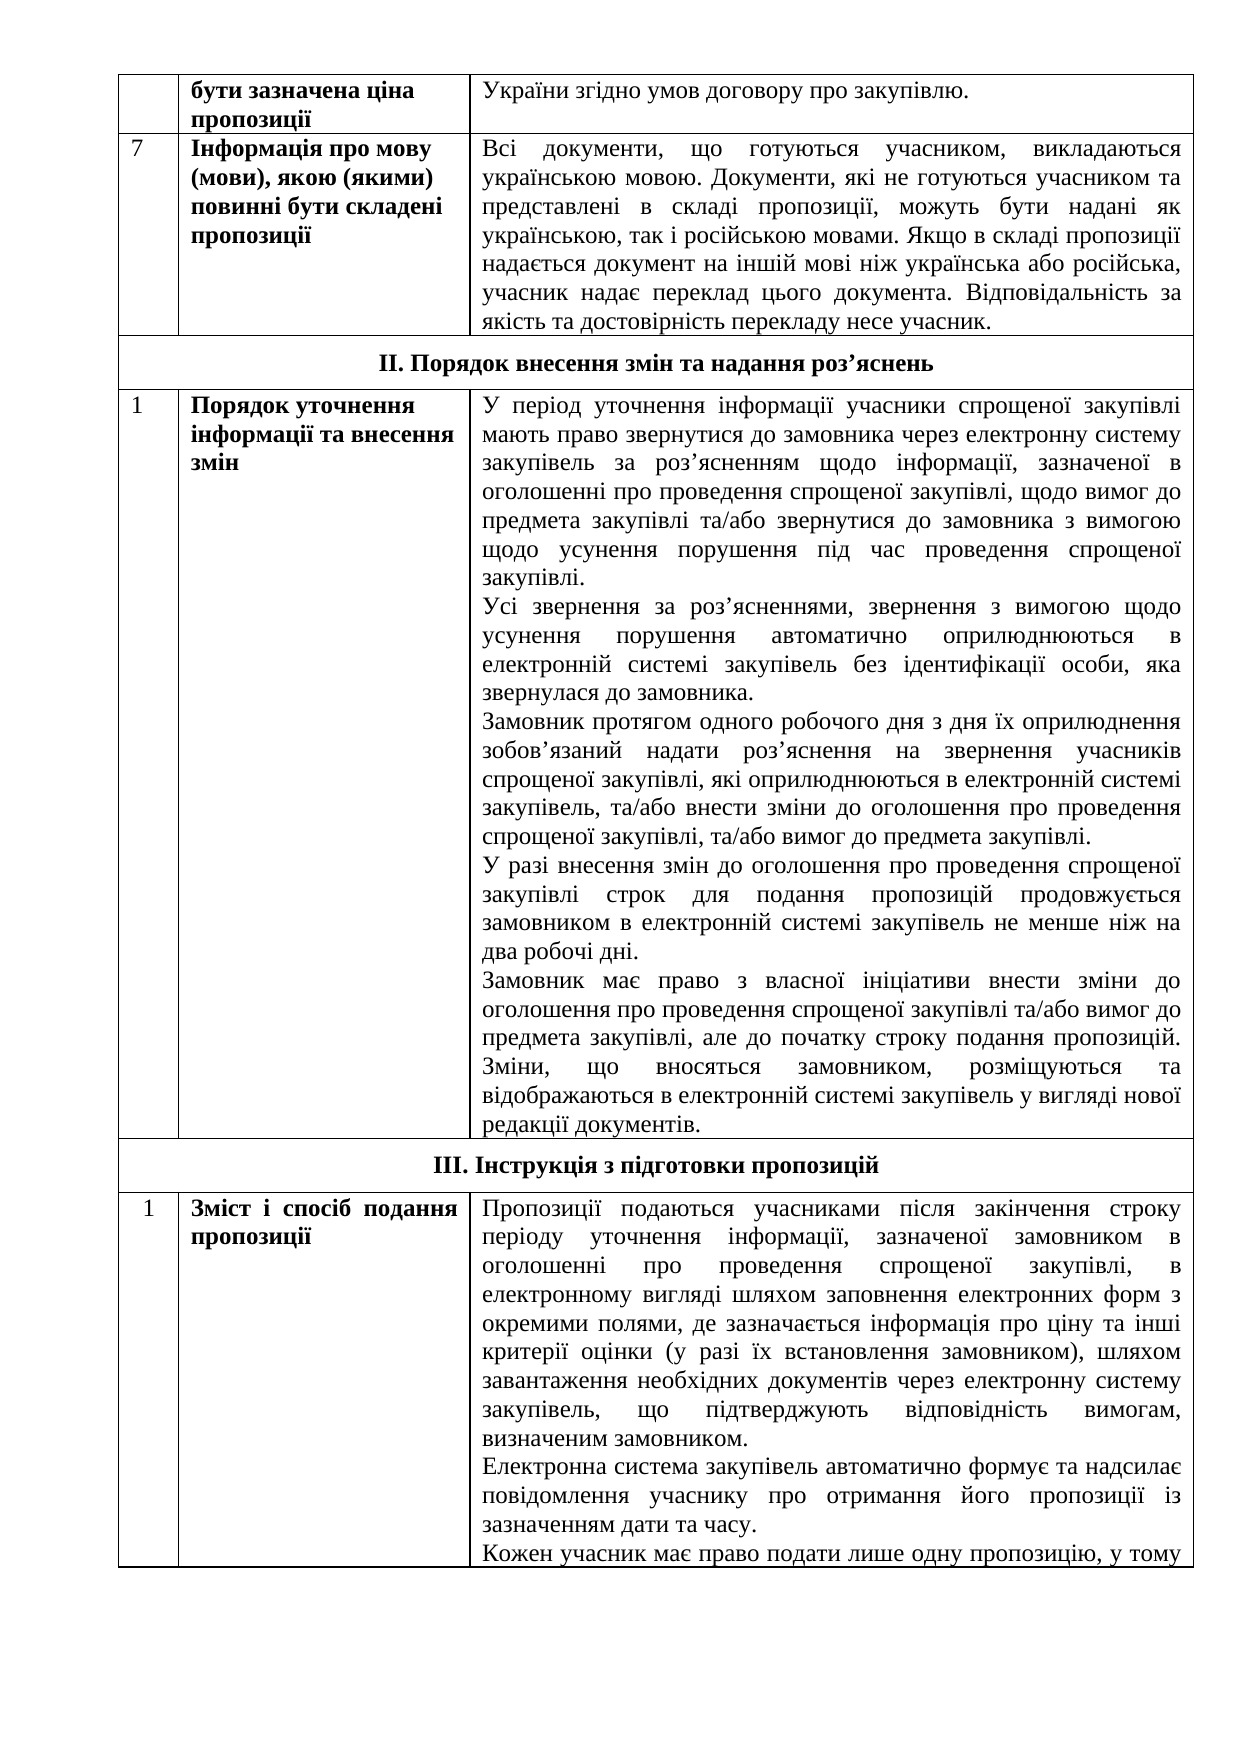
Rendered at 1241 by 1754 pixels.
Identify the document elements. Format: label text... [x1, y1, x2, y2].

table_cell 7 [119, 134, 178, 335]
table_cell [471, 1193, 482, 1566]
table_cell III. Інструкція з підготовки пропозицій [119, 1139, 1193, 1192]
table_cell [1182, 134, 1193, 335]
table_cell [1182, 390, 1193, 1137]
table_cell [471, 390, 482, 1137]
table_cell 1 [119, 1193, 178, 1566]
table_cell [179, 1193, 469, 1566]
table_cell II. Порядок внесення змін та надання роз’яснень [119, 336, 1193, 389]
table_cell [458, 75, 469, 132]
table_cell Порядок уточнення інформації та внесення змін [179, 390, 469, 1137]
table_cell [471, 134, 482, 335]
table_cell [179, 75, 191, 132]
table_cell Інформація про мову (мови), якою (якими) повинні бути складені пропозиції [179, 134, 469, 335]
table_cell 6 [119, 75, 178, 132]
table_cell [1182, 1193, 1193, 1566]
table_cell 1 [119, 390, 178, 1137]
